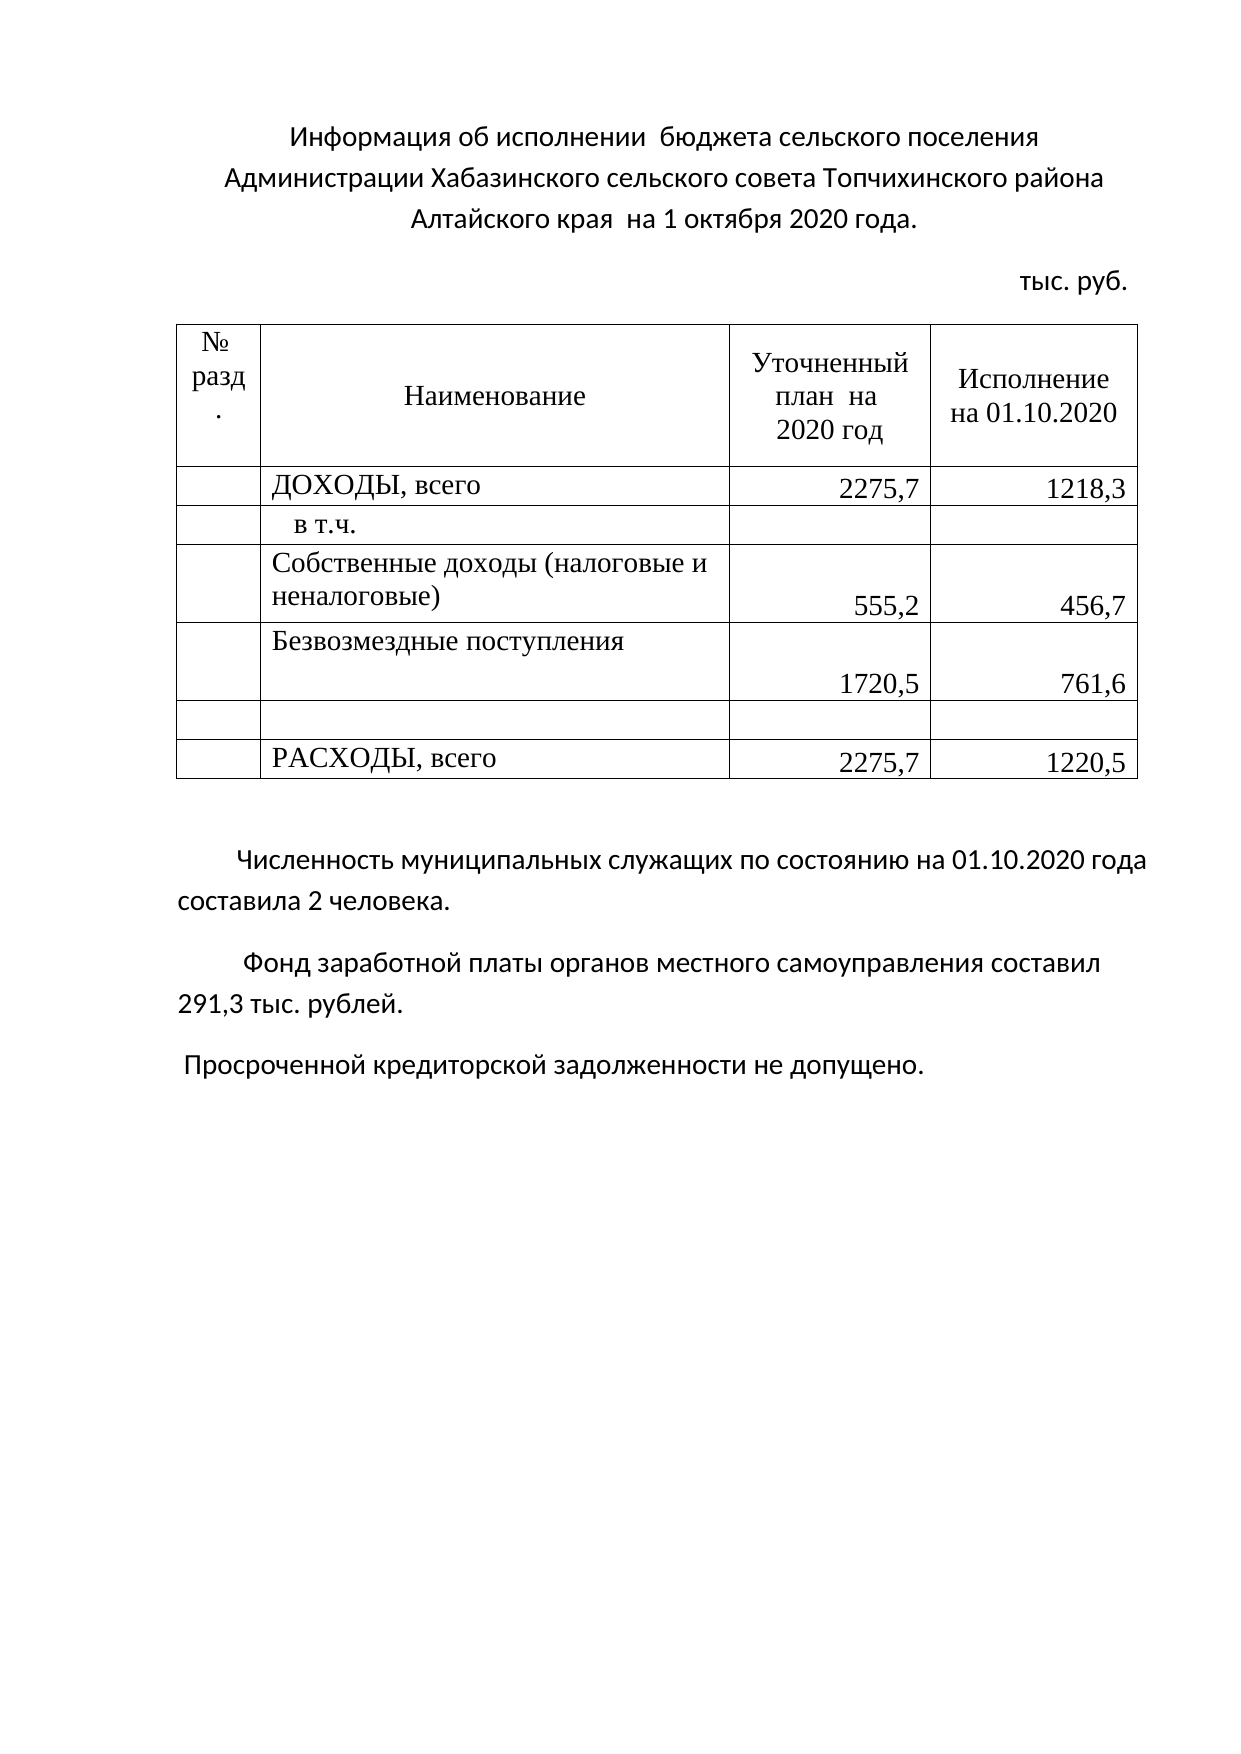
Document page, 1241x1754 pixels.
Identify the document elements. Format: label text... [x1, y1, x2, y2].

text тыс. руб. [177, 262, 1152, 297]
table_cell [931, 701, 1137, 739]
text Численность муниципальных служащих по состоянию на 01.10.2020 года составила 2 человека. [177, 841, 1152, 918]
table_cell в т.ч. [261, 506, 729, 544]
table_cell [931, 506, 1137, 544]
table_cell Безвозмездные поступления [261, 623, 729, 700]
text Фонд заработной платы органов местного самоуправления составил 291,3 тыс. рублей. [177, 944, 1152, 1020]
text Информация об исполнении бюджета сельского поселения Администрации Хабазинского сельского совета Топчихинского района Алтайского края на 1 октября 2020 года. [177, 118, 1152, 236]
table_cell 555,2 [730, 545, 930, 622]
table_cell [177, 467, 260, 505]
text Просроченной кредиторской задолженности не допущено. [177, 1046, 1152, 1082]
table_header Уточненный план на 2020 год [730, 325, 930, 466]
table_cell [261, 701, 729, 739]
table_cell 1720,5 [730, 623, 930, 700]
table_cell РАСХОДЫ, всего [261, 740, 729, 778]
table_cell [177, 740, 260, 778]
table_cell Собственные доходы (налоговые и неналоговые) [261, 545, 729, 622]
table_cell [177, 623, 260, 700]
table_cell 456,7 [931, 545, 1137, 622]
table_cell 1218,3 [931, 467, 1137, 505]
table_header Наименование [261, 325, 729, 466]
table_cell 2275,7 [730, 740, 930, 778]
table_cell [177, 545, 260, 622]
table_cell ДОХОДЫ, всего [261, 467, 729, 505]
table_cell 1220,5 [931, 740, 1137, 778]
table_cell 761,6 [931, 623, 1137, 700]
table_header Исполнение на 01.10.2020 [931, 325, 1137, 466]
table_cell [730, 701, 930, 739]
table_header № разд. [177, 325, 260, 466]
table_cell 2275,7 [730, 467, 930, 505]
table_cell [177, 701, 260, 739]
table_cell [730, 506, 930, 544]
table_cell [177, 506, 260, 544]
